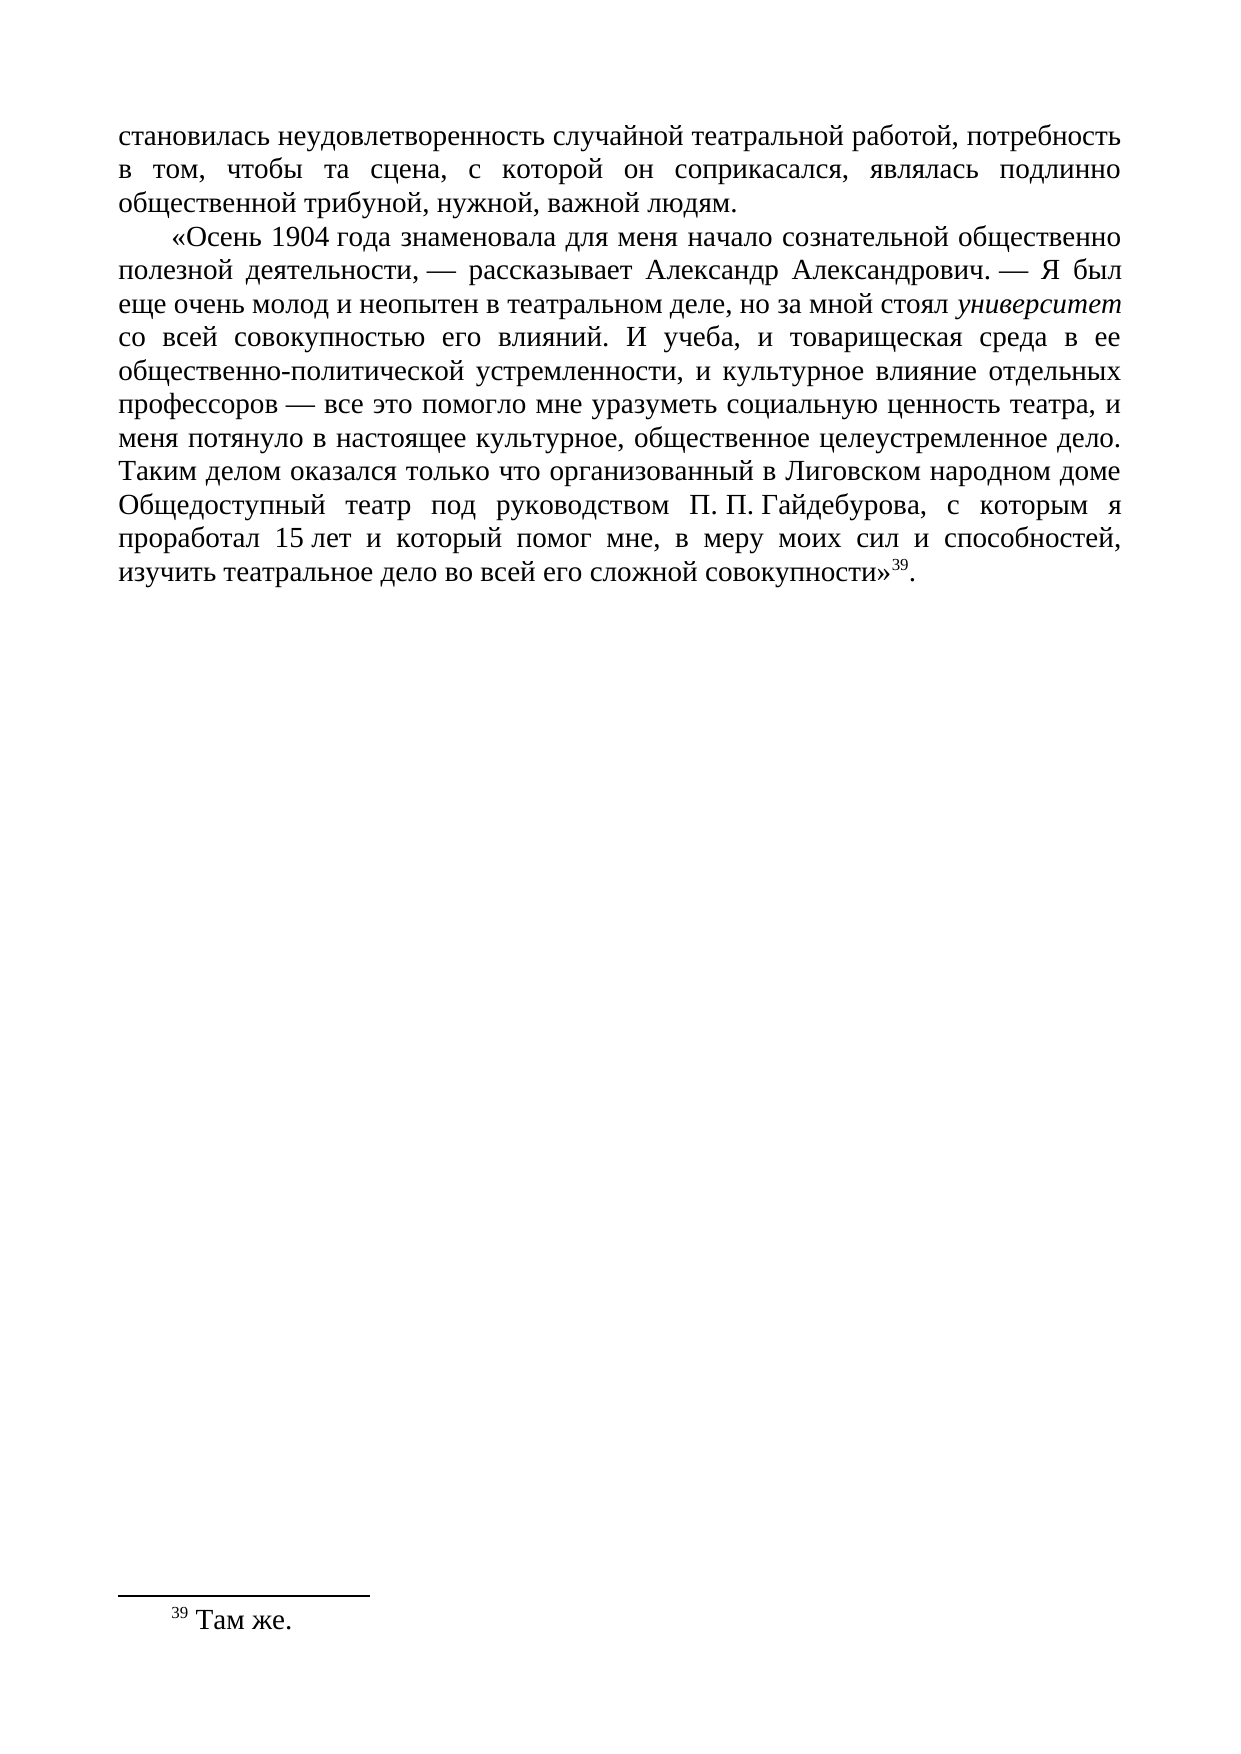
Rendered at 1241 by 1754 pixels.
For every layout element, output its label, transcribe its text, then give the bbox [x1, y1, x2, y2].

text «Осень 1904 года знаменовала для меня начало сознательной общественно полезной деятельности, — рассказывает Александр Александрович. — Я был еще очень молод и неопытен в театральном деле, но за мной стоял университет со всей совокупностью его влияний. И учеба, и товарищеская среда в ее общественно-политической устремленности, и культурное влияние отдельных профессоров — все это помогло мне уразуметь социальную ценность театра, и меня потянуло в настоящее культурное, общественное целеустремленное дело. Таким делом оказался только что организованный в Лиговском народном доме Общедоступный театр под руководством П. П. Гайдебурова, с которым я проработал 15 лет и который помог мне, в меру моих сил и способностей, изучить театральное дело во всей его сложной совокупности». [118, 219, 1122, 588]
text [118, 118, 1122, 219]
